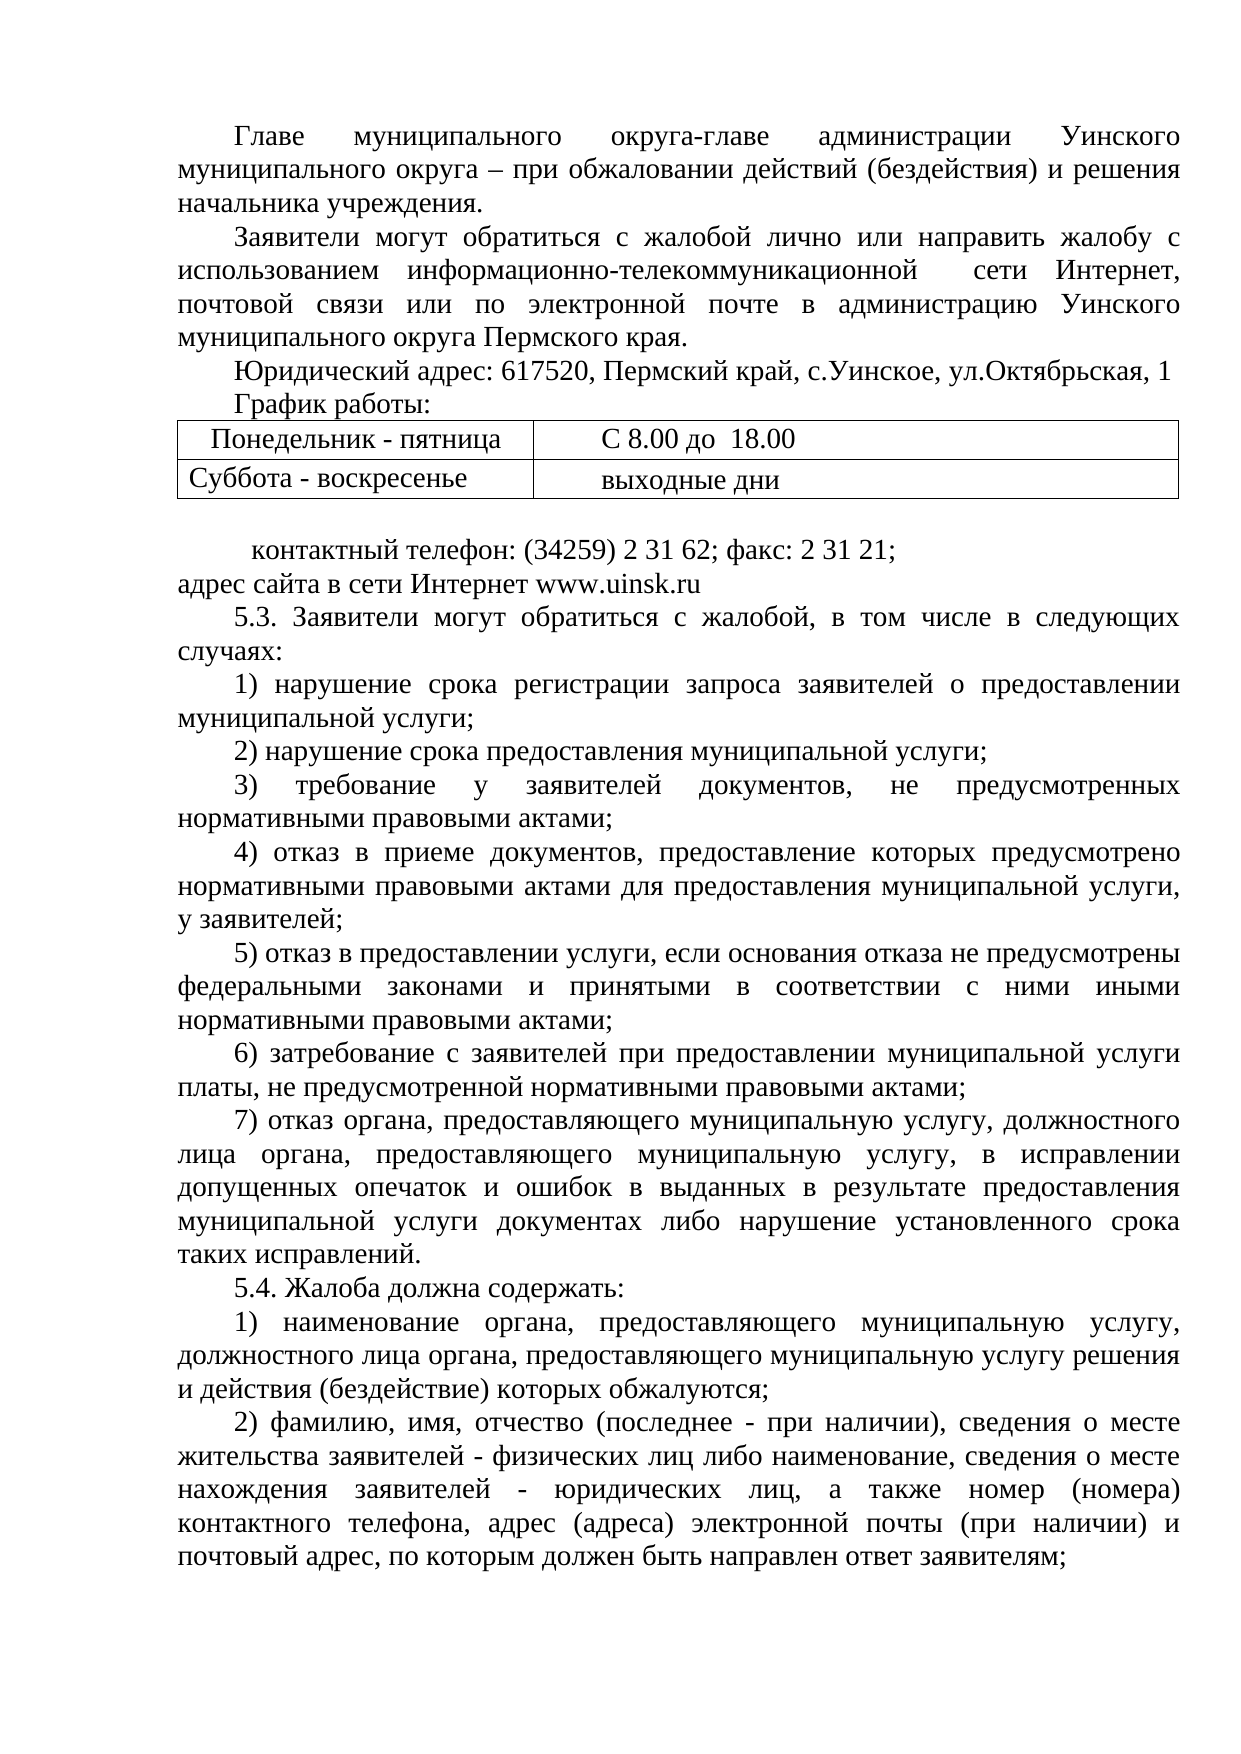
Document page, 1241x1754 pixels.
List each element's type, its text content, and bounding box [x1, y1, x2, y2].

text 2) фамилию, имя, отчество (последнее - при наличии), сведения о месте жительства заявителей - физических лиц либо наименование, сведения о месте нахождения заявителей - юридических лиц, а также номер (номера) контактного телефона, адрес (адреса) электронной почты (при наличии) и почтовый адрес, по которым должен быть направлен ответ заявителям; [177, 1404, 1181, 1572]
text 4) отказ в приеме документов, предоставление которых предусмотрено нормативными правовыми актами для предоставления муниципальной услуги, у заявителей; [177, 834, 1181, 935]
text адрес сайта в сети Интернет www.uinsk.ru [177, 566, 1181, 599]
text 3) требование у заявителей документов, не предусмотренных нормативными правовыми актами; [177, 767, 1181, 834]
text 7) отказ органа, предоставляющего муниципальную услугу, должностного лица органа, предоставляющего муниципальную услугу, в исправлении допущенных опечаток и ошибок в выданных в результате предоставления муниципальной услуги документах либо нарушение установленного срока таких исправлений. [177, 1102, 1181, 1270]
text Главе муниципального округа-главе администрации Уинского муниципального округа – при обжаловании действий (бездействия) и решения начальника учреждения. [177, 118, 1181, 219]
table_header Понедельник - пятница [178, 421, 533, 459]
text 5) отказ в предоставлении услуги, если основания отказа не предусмотрены федеральными законами и принятыми в соответствии с ними иными нормативными правовыми актами; [177, 935, 1181, 1035]
text контактный телефон: (34259) 2 31 62; факс: 2 31 21; [177, 532, 1181, 566]
table_header С 8.00 до 18.00 [534, 421, 1178, 459]
text 1) нарушение срока регистрации запроса заявителей о предоставлении муниципальной услуги; [177, 666, 1181, 733]
text 5.4. Жалоба должна содержать: [177, 1270, 1181, 1304]
text График работы: [177, 386, 1181, 420]
table_cell выходные дни [534, 460, 1178, 498]
text Заявители могут обратиться с жалобой лично или направить жалобу с использованием информационно-телекоммуникационной сети Интернет, почтовой связи или по электронной почте в администрацию Уинского муниципального округа Пермского края. [177, 219, 1181, 353]
text 2) нарушение срока предоставления муниципальной услуги; [177, 733, 1181, 767]
text Юридический адрес: 617520, Пермский край, с.Уинское, ул.Октябрьская, 1 [177, 353, 1181, 386]
table_cell Суббота - воскресенье [178, 460, 533, 498]
text 5.3. Заявители могут обратиться с жалобой, в том числе в следующих случаях: [177, 599, 1181, 666]
text 1) наименование органа, предоставляющего муниципальную услугу, должностного лица органа, предоставляющего муниципальную услугу решения и действия (бездействие) которых обжалуются; [177, 1304, 1181, 1404]
text 6) затребование с заявителей при предоставлении муниципальной услуги платы, не предусмотренной нормативными правовыми актами; [177, 1035, 1181, 1102]
